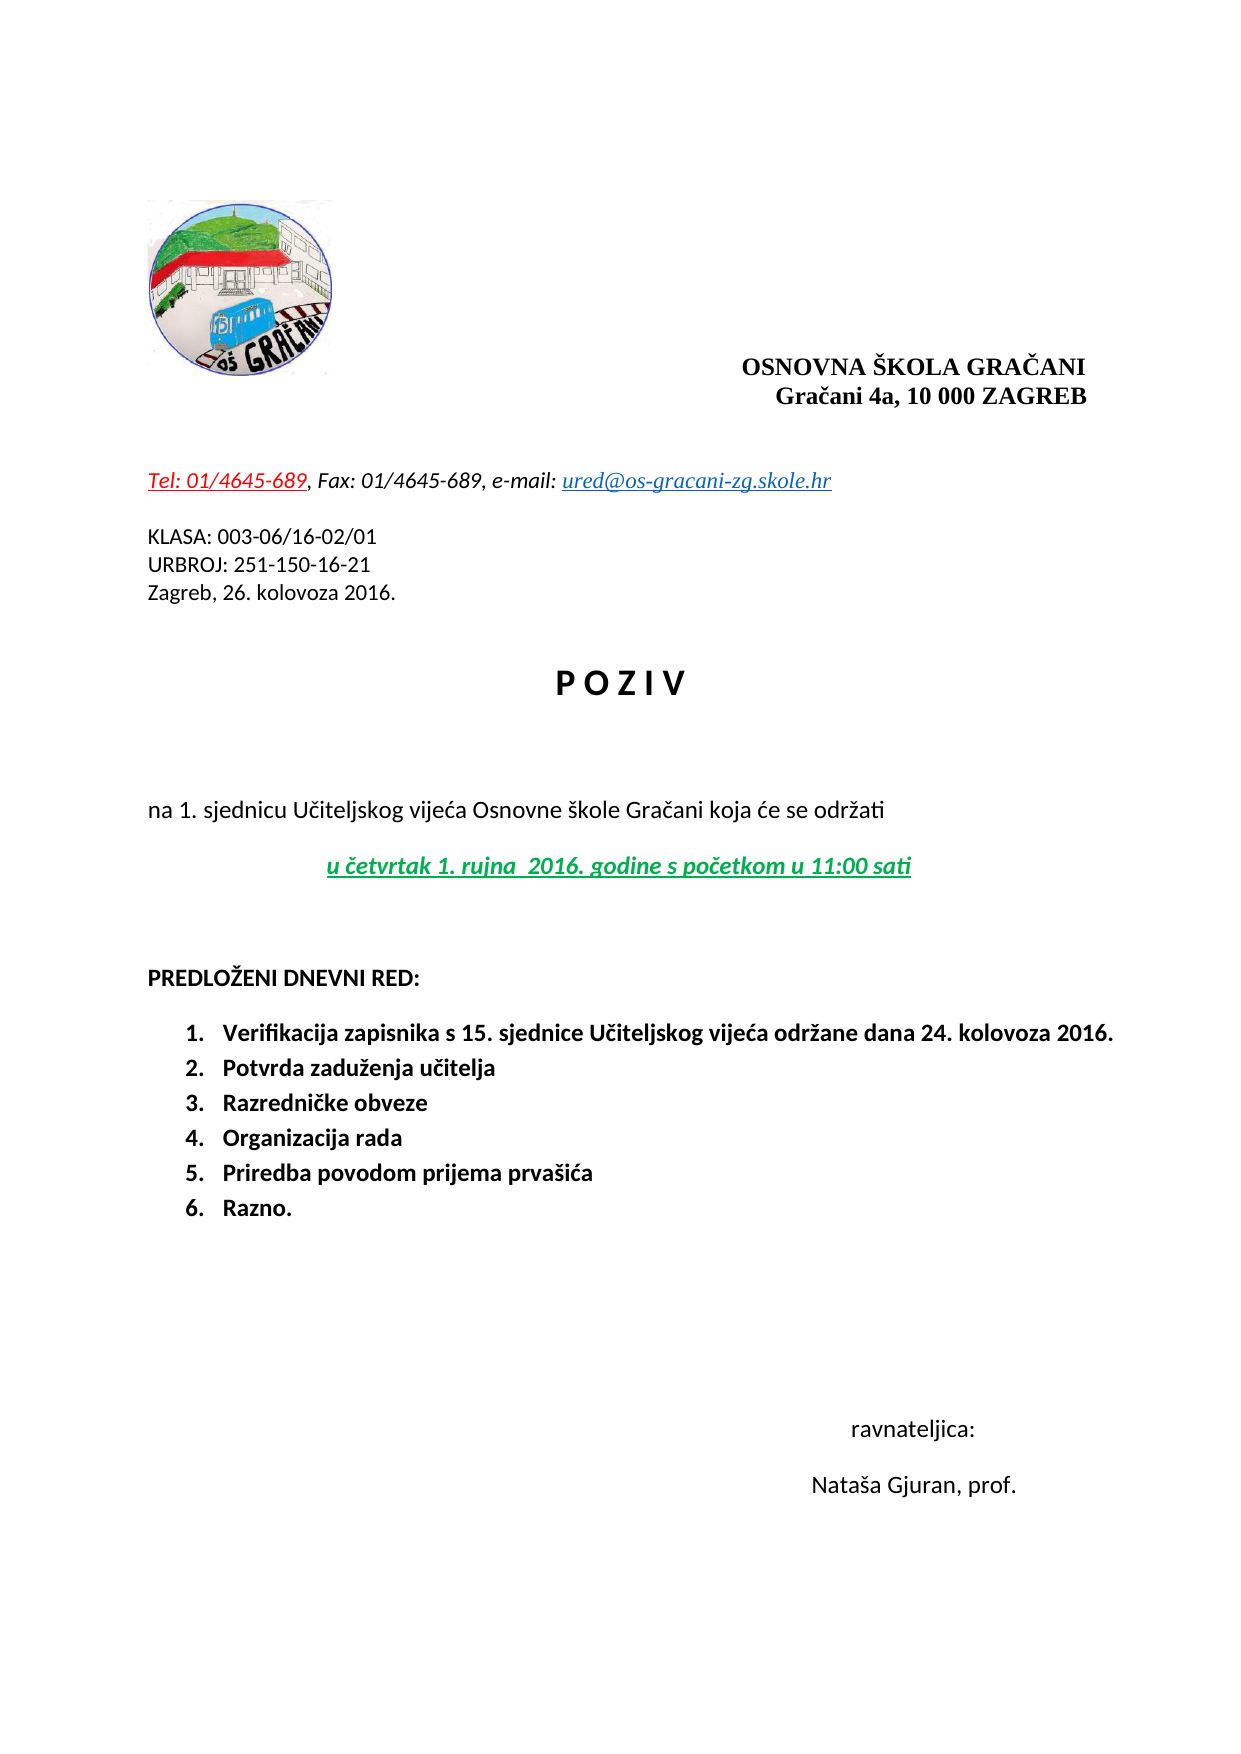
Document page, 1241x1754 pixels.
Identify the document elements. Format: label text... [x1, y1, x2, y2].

text Zagreb, 26. kolovoza 2016. [148, 578, 1093, 606]
list Organizacija rada [185, 1123, 1093, 1153]
text P O Z I V [148, 659, 1093, 705]
text u četvrtak 1. rujna 2016. godine s početkom u 11:00 sati [148, 850, 1093, 881]
text Gračani 4a, 10 000 ZAGREB [148, 381, 1093, 438]
text PREDLOŽENI DNEVNI RED: [148, 962, 1093, 992]
list Potvrda zaduženja učitelja [185, 1053, 1093, 1083]
text OSNOVNA ŠKOLA GRAČANI [148, 201, 1093, 381]
text Tel: 01/4645-689, Fax: 01/4645-689, e-mail: ured@os-gracani-zg.skole.hr [148, 466, 1093, 494]
text Nataša Gjuran, prof. [148, 1469, 1152, 1499]
list Verifikacija zapisnika s 15. sjednice Učiteljskog vijeća održane dana 24. kolovoza 2016. [185, 1018, 1196, 1048]
list Razredničke obveze [185, 1088, 1093, 1118]
text KLASA: 003-06/16-02/01 [148, 522, 1093, 550]
list Razno. [185, 1193, 1093, 1223]
text na 1. sjednicu Učiteljskog vijeća Osnovne škole Gračani koja će se održati [148, 794, 1093, 825]
text ravnateljica: [148, 1413, 1093, 1444]
list Priredba povodom prijema prvašića [185, 1158, 1093, 1188]
text URBROJ: 251-150-16-21 [148, 550, 1093, 578]
